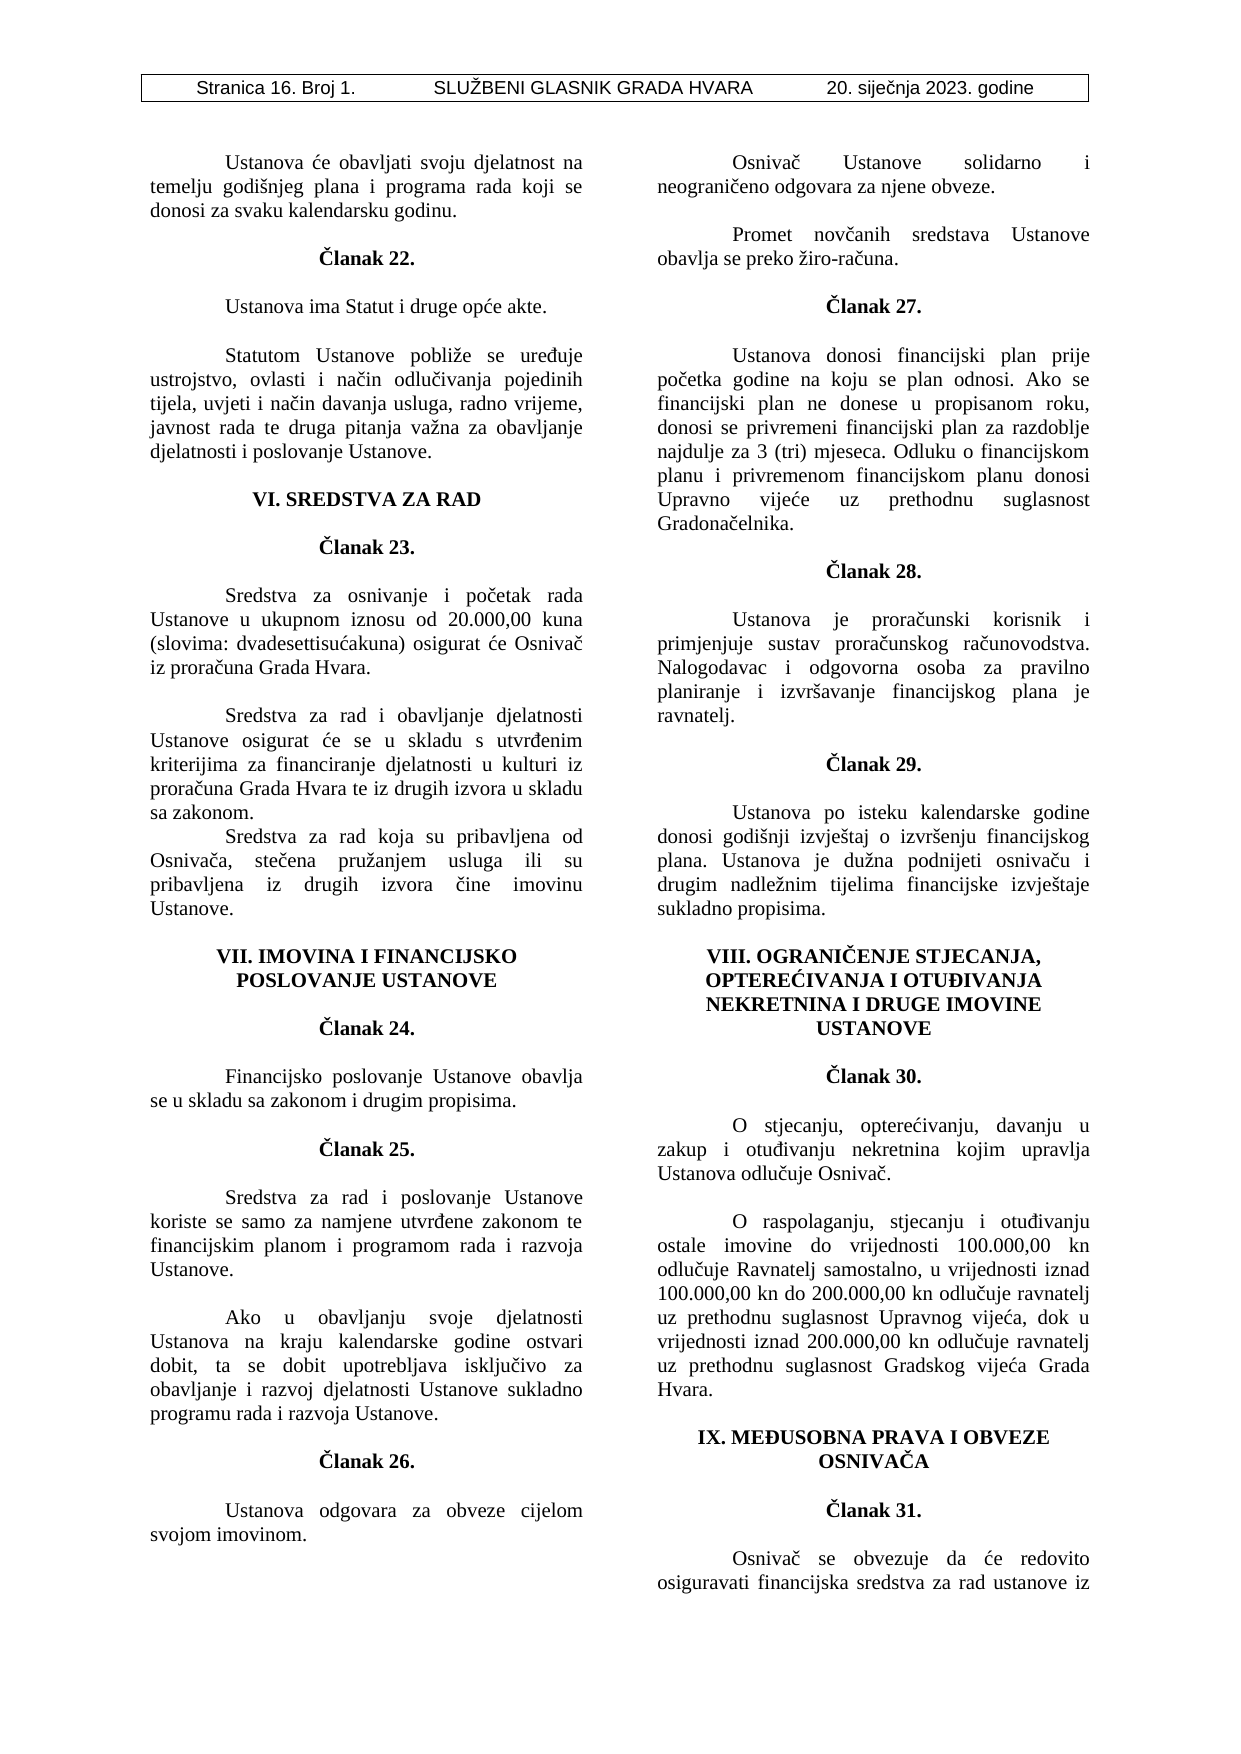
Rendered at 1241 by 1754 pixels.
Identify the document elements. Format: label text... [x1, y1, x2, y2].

text Članak 26. [150, 1449, 583, 1473]
text Ustanova je proračunski korisnik i primjenjuje sustav proračunskog računovodstva. Nalogodavac i odgovorna osoba za pravilno planiranje i izvršavanje financijskog plana je ravnatelj. [657, 607, 1090, 727]
text Ustanova odgovara za obveze cijelom svojom imovinom. [150, 1497, 583, 1546]
text Ustanova donosi financijski plan prije početka godine na koju se plan odnosi. Ako se financijski plan ne donese u propisanom roku, donosi se privremeni financijski plan za razdoblje najdulje za 3 (tri) mjeseca. Odluku o financijskom planu i privremenom financijskom planu donosi Upravno vijeće uz prethodnu suglasnost Gradonačelnika. [657, 342, 1090, 535]
text Ustanova će obavljati svoju djelatnost na temelju godišnjeg plana i programa rada koji se donosi za svaku kalendarsku godinu. [150, 150, 583, 222]
text VIII. OGRANIČENJE STJECANJA, OPTEREĆIVANJA I OTUĐIVANJA NEKRETNINA I DRUGE IMOVINE USTANOVE [657, 944, 1090, 1040]
text Ustanova po isteku kalendarske godine donosi godišnji izvještaj o izvršenju financijskog plana. Ustanova je dužna podnijeti osnivaču i drugim nadležnim tijelima financijske izvještaje sukladno propisima. [657, 800, 1090, 920]
text Članak 29. [657, 752, 1090, 776]
text Sredstva za rad i obavljanje djelatnosti Ustanove osigurat će se u skladu s utvrđenim kriterijima za financiranje djelatnosti u kulturi iz proračuna Grada Hvara te iz drugih izvora u skladu sa zakonom. [150, 703, 583, 824]
text Članak 28. [657, 559, 1090, 583]
text Članak 30. [657, 1064, 1090, 1088]
text Financijsko poslovanje Ustanove obavlja se u skladu sa zakonom i drugim propisima. [150, 1064, 583, 1112]
text Osnivač Ustanove solidarno i neograničeno odgovara za njene obveze. [657, 150, 1090, 198]
text Ako u obavljanju svoje djelatnosti Ustanova na kraju kalendarske godine ostvari dobit, ta se dobit upotrebljava isključivo za obavljanje i razvoj djelatnosti Ustanove sukladno programu rada i razvoja Ustanove. [150, 1305, 583, 1425]
text Članak 31. [657, 1497, 1090, 1522]
text IX. MEĐUSOBNA PRAVA I OBVEZE OSNIVAČA [657, 1425, 1090, 1473]
text Sredstva za osnivanje i početak rada Ustanove u ukupnom iznosu od 20.000,00 kuna (slovima: dvadesettisućakuna) osigurat će Osnivač iz proračuna Grada Hvara. [150, 583, 583, 679]
text Članak 25. [150, 1137, 583, 1161]
text Članak 27. [657, 294, 1090, 318]
text Sredstva za rad i poslovanje Ustanove koriste se samo za namjene utvrđene zakonom te financijskim planom i programom rada i razvoja Ustanove. [150, 1185, 583, 1281]
text Sredstva za rad koja su pribavljena od Osnivača, stečena pružanjem usluga ili su pribavljena iz drugih izvora čine imovinu Ustanove. [150, 824, 583, 920]
text Statutom Ustanove pobliže se uređuje ustrojstvo, ovlasti i način odlučivanja pojedinih tijela, uvjeti i način davanja usluga, radno vrijeme, javnost rada te druga pitanja važna za obavljanje djelatnosti i poslovanje Ustanove. [150, 342, 583, 463]
text O stjecanju, opterećivanju, davanju u zakup i otuđivanju nekretnina kojim upravlja Ustanova odlučuje Osnivač. [657, 1112, 1090, 1185]
text O raspolaganju, stjecanju i otuđivanju ostale imovine do vrijednosti 100.000,00 kn odlučuje Ravnatelj samostalno, u vrijednosti iznad 100.000,00 kn do 200.000,00 kn odlučuje ravnatelj uz prethodnu suglasnost Upravnog vijeća, dok u vrijednosti iznad 200.000,00 kn odlučuje ravnatelj uz prethodnu suglasnost Gradskog vijeća Grada Hvara. [657, 1209, 1090, 1401]
text Ustanova ima Statut i druge opće akte. [150, 294, 583, 318]
text VI. SREDSTVA ZA RAD [150, 487, 583, 511]
text Članak 24. [150, 1016, 583, 1040]
text Članak 22. [150, 246, 583, 270]
text VII. IMOVINA I FINANCIJSKO POSLOVANJE USTANOVE [150, 944, 583, 992]
text Promet novčanih sredstava Ustanove obavlja se preko žiro-računa. [657, 222, 1090, 270]
text Članak 23. [150, 535, 583, 559]
